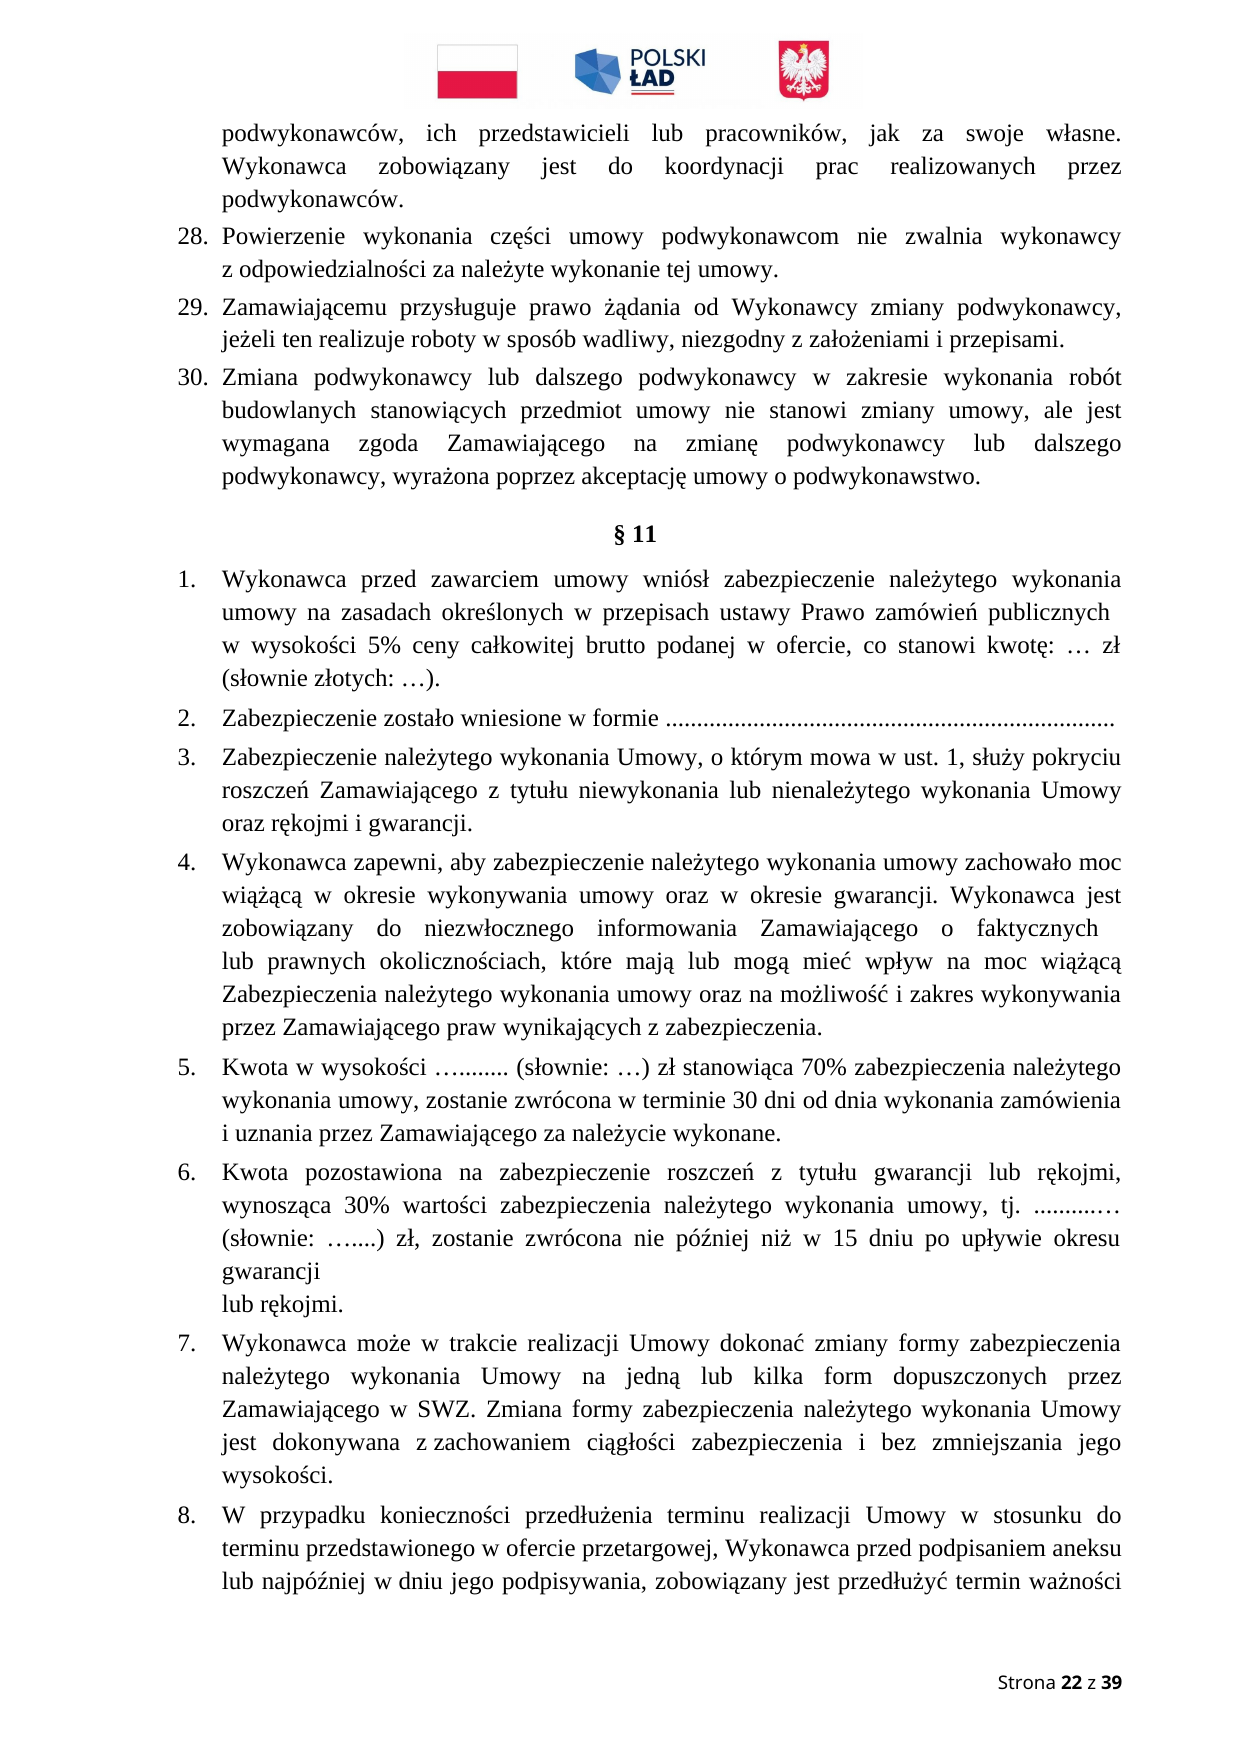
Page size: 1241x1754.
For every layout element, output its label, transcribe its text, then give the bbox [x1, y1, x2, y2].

picture [403, 33, 863, 109]
list Zamawiającemu przysługuje prawo żądania od Wykonawcy zmiany podwykonawcy, jeżeli ten realizuje roboty w sposób wadliwy, niezgodny z założeniami i przepisami. [177, 292, 1122, 353]
list Wykonawca zapewni, aby zabezpieczenie należytego wykonania umowy zachowało moc wiążącą w okresie wykonywania umowy oraz w okresie gwarancji. Wykonawca jest zobowiązany do niezwłocznego informowania Zamawiającego o faktycznych lub prawnych okolicznościach, które mają lub mogą mieć wpływ na moc wiążącą Zabezpieczenia należytego wykonania umowy oraz na możliwość i zakres wykonywania przez Zamawiającego praw wynikających z zabezpieczenia. [177, 847, 1122, 1041]
list Kwota pozostawiona na zabezpieczenie roszczeń z tytułu gwarancji lub rękojmi, wynosząca 30% wartości zabezpieczenia należytego wykonania umowy, tj. ..........… (słownie: …....) zł, zostanie zwrócona nie później niż w 15 dniu po upływie okresu gwarancji lub rękojmi. [177, 1157, 1122, 1318]
list Zabezpieczenie zostało wniesione w formie ........................................................................ [177, 703, 1122, 731]
list Zabezpieczenie należytego wykonania Umowy, o którym mowa w ust. 1, służy pokryciu roszczeń Zamawiającego z tytułu niewykonania lub nienależytego wykonania Umowy oraz rękojmi i gwarancji. [177, 742, 1122, 837]
list Powierzenie wykonania części umowy podwykonawcom nie zwalnia wykonawcy z odpowiedzialności za należyte wykonanie tej umowy. [177, 221, 1122, 283]
list Wykonawca przed zawarciem umowy wniósł zabezpieczenie należytego wykonania umowy na zasadach określonych w przepisach ustawy Prawo zamówień publicznych w wysokości 5% ceny całkowitej brutto podanej w ofercie, co stanowi kwotę: … zł (słownie złotych: …). [177, 564, 1122, 692]
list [177, 1500, 1122, 1594]
list Kwota w wysokości …........ (słownie: …) zł stanowiąca 70% zabezpieczenia należytego wykonania umowy, zostanie zwrócona w terminie 30 dni od dnia wykonania zamówienia i uznania przez Zamawiającego za należycie wykonane. [177, 1052, 1122, 1146]
list Zmiana podwykonawcy lub dalszego podwykonawcy w zakresie wykonania robót budowlanych stanowiących przedmiot umowy nie stanowi zmiany umowy, ale jest wymagana zgoda Zamawiającego na zmianę podwykonawcy lub dalszego podwykonawcy, wyrażona poprzez akceptację umowy o podwykonawstwo. [177, 362, 1122, 489]
list Wykonawca może w trakcie realizacji Umowy dokonać zmiany formy zabezpieczenia należytego wykonania Umowy na jedną lub kilka form dopuszczonych przez Zamawiającego w SWZ. Zmiana formy zabezpieczenia należytego wykonania Umowy jest dokonywana z zachowaniem ciągłości zabezpieczenia i bez zmniejszania jego wysokości. [177, 1328, 1122, 1489]
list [177, 118, 1122, 213]
text § 11 [148, 519, 1122, 548]
